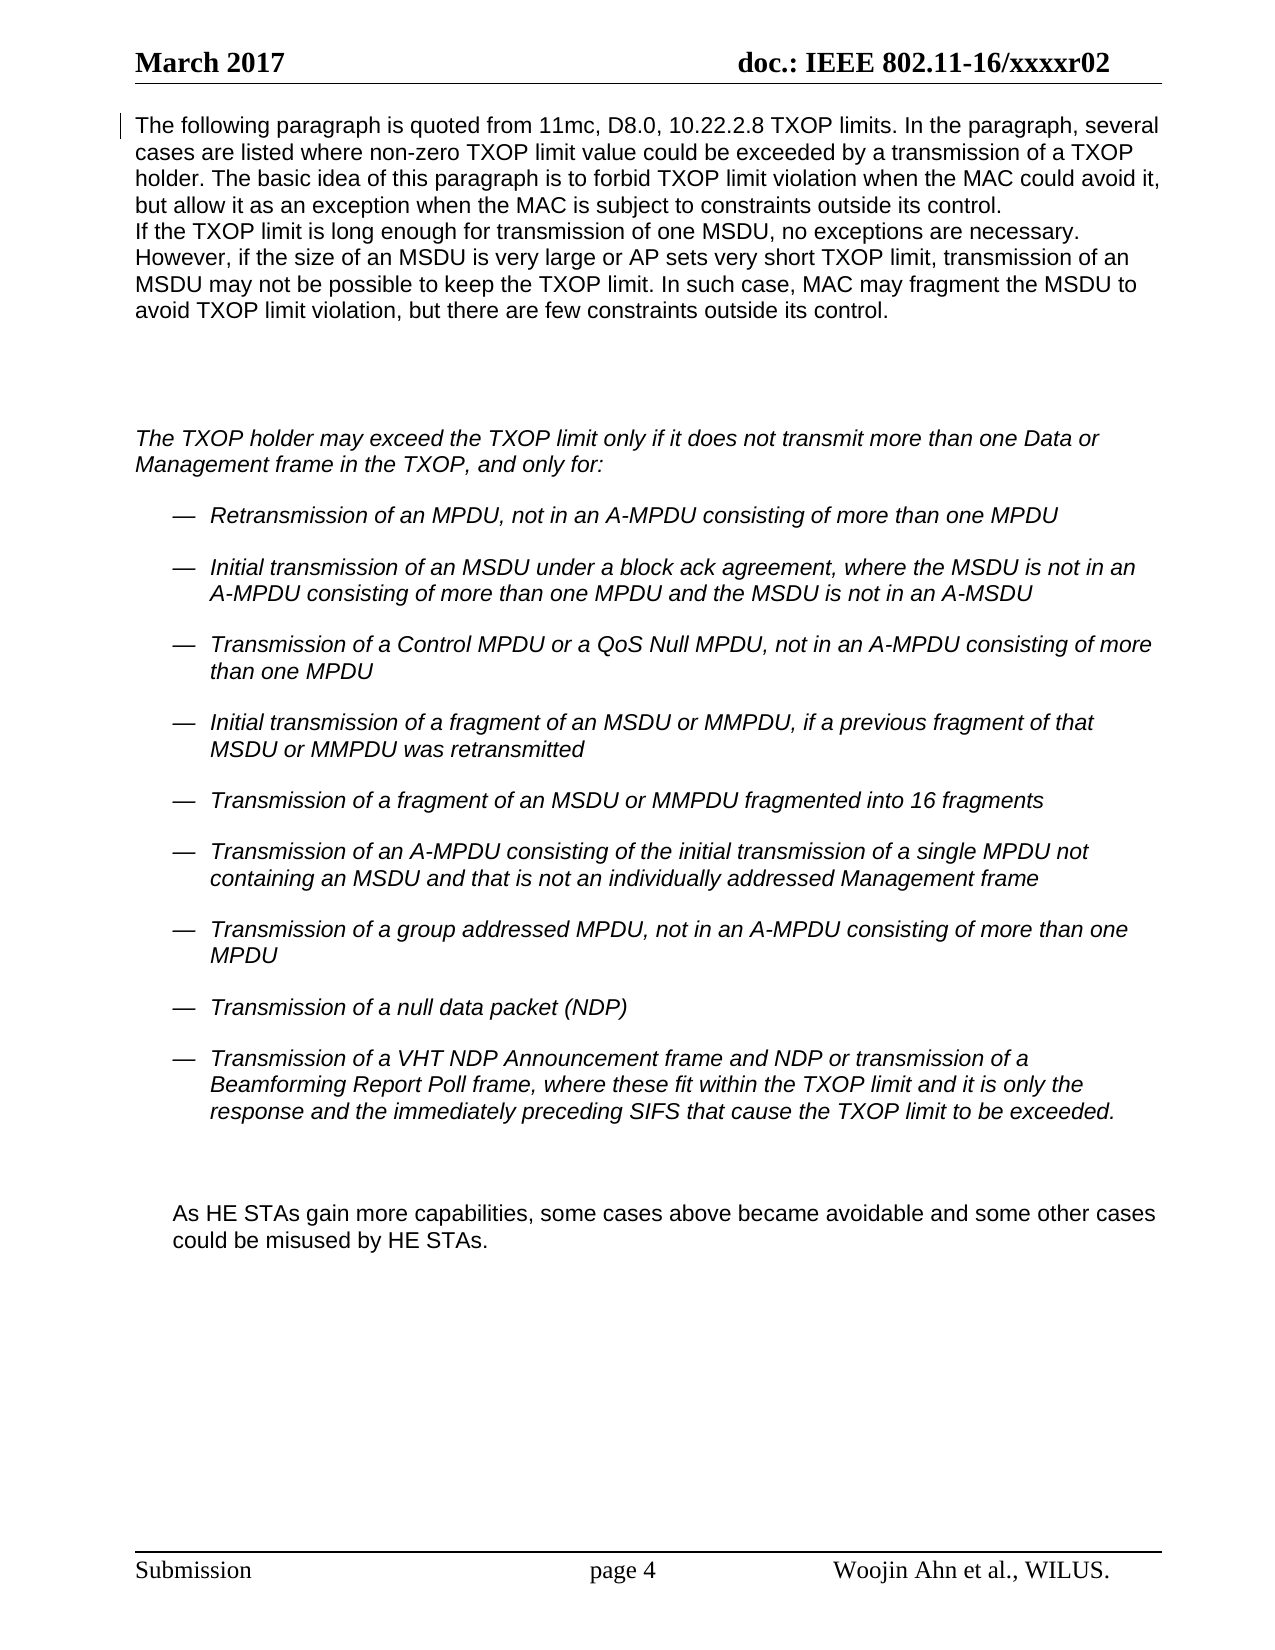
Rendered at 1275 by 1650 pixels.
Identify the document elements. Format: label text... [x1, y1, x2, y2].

list Transmission of a Control MPDU or a QoS Null MPDU, not in an A-MPDU consisting of more than one MPDU [172, 631, 1162, 684]
list Transmission of a null data packet (NDP) [172, 994, 1162, 1020]
list Transmission of an A-MPDU consisting of the initial transmission of a single MPDU not containing an MSDU and that is not an individually addressed Management frame [172, 838, 1162, 891]
text As HE STAs gain more capabilities, some cases above became avoidable and some other cases could be misused by HE STAs. [172, 1200, 1162, 1253]
list Transmission of a group addressed MPDU, not in an A-MPDU consisting of more than one MPDU [172, 916, 1162, 969]
list Retransmission of an MPDU, not in an A-MPDU consisting of more than one MPDU [172, 502, 1162, 529]
text The following paragraph is quoted from 11mc, D8.0, 10.22.2.8 TXOP limits. In the paragraph, several cases are listed where non-zero TXOP limit value could be exceeded by a transmission of a TXOP holder. The basic idea of this paragraph is to forbid TXOP limit violation when the MAC could avoid it, but allow it as an exception when the MAC is subject to constraints outside its control. If the TXOP limit is long enough for transmission of one MSDU, no exceptions are necessary. However, if the size of an MSDU is very large or AP sets very short TXOP limit, transmission of an MSDU may not be possible to keep the TXOP limit. In such case, MAC may fragment the MSDU to avoid TXOP limit violation, but there are few constraints outside its control. [135, 112, 1162, 348]
list Transmission of a fragment of an MSDU or MMPDU fragmented into 16 fragments [172, 787, 1162, 813]
list Initial transmission of an MSDU under a block ack agreement, where the MSDU is not in an A-MPDU consisting of more than one MPDU and the MSDU is not in an A-MSDU [172, 554, 1162, 606]
list Transmission of a VHT NDP Announcement frame and NDP or transmission of a Beamforming Report Poll frame, where these fit within the TXOP limit and it is only the response and the immediately preceding SIFS that cause the TXOP limit to be exceeded. [172, 1045, 1162, 1124]
text The TXOP holder may exceed the TXOP limit only if it does not transmit more than one Data or Management frame in the TXOP, and only for: [135, 425, 1162, 477]
list Initial transmission of a fragment of an MSDU or MMPDU, if a previous fragment of that MSDU or MMPDU was retransmitted [172, 709, 1162, 762]
